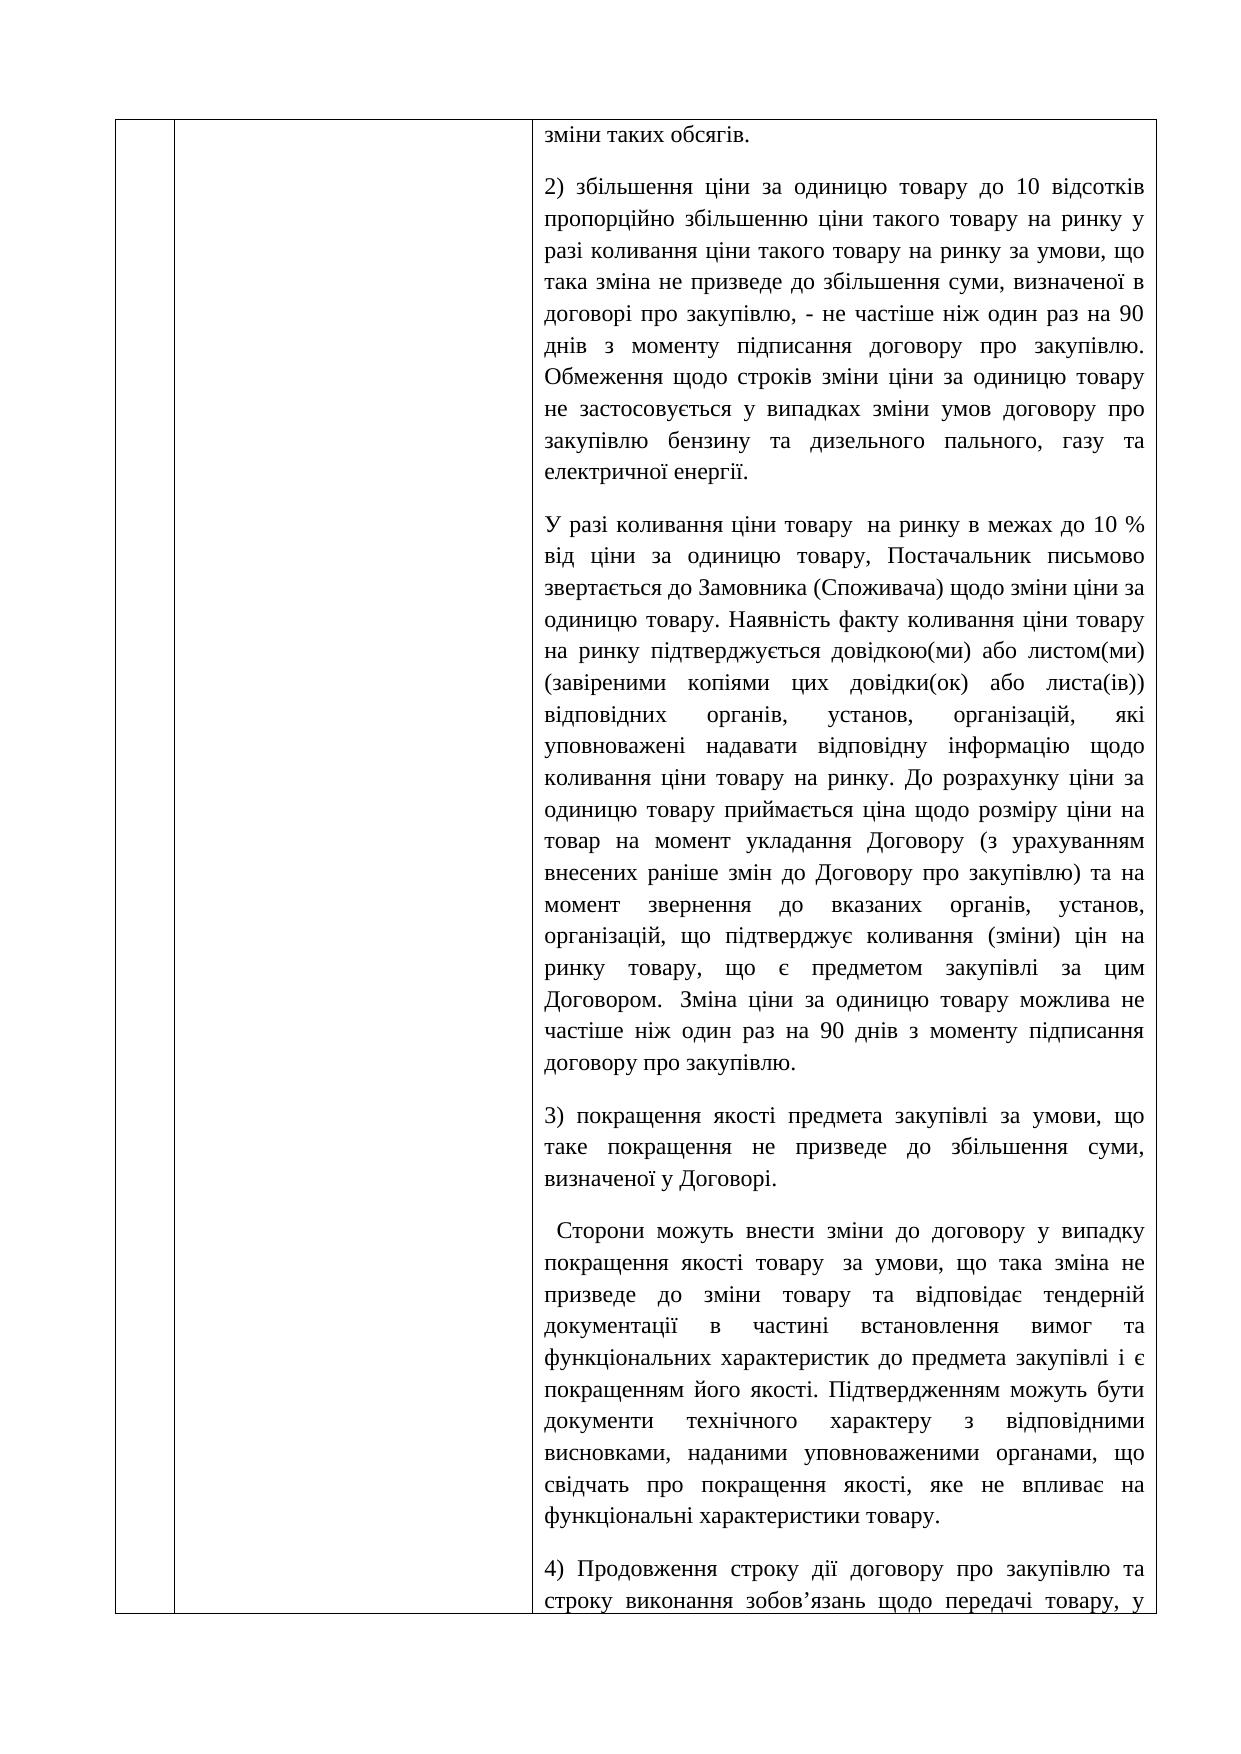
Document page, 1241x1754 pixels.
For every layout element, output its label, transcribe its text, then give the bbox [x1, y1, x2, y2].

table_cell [175, 120, 532, 1613]
table_cell 4 [116, 120, 174, 1613]
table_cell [533, 120, 1156, 1613]
